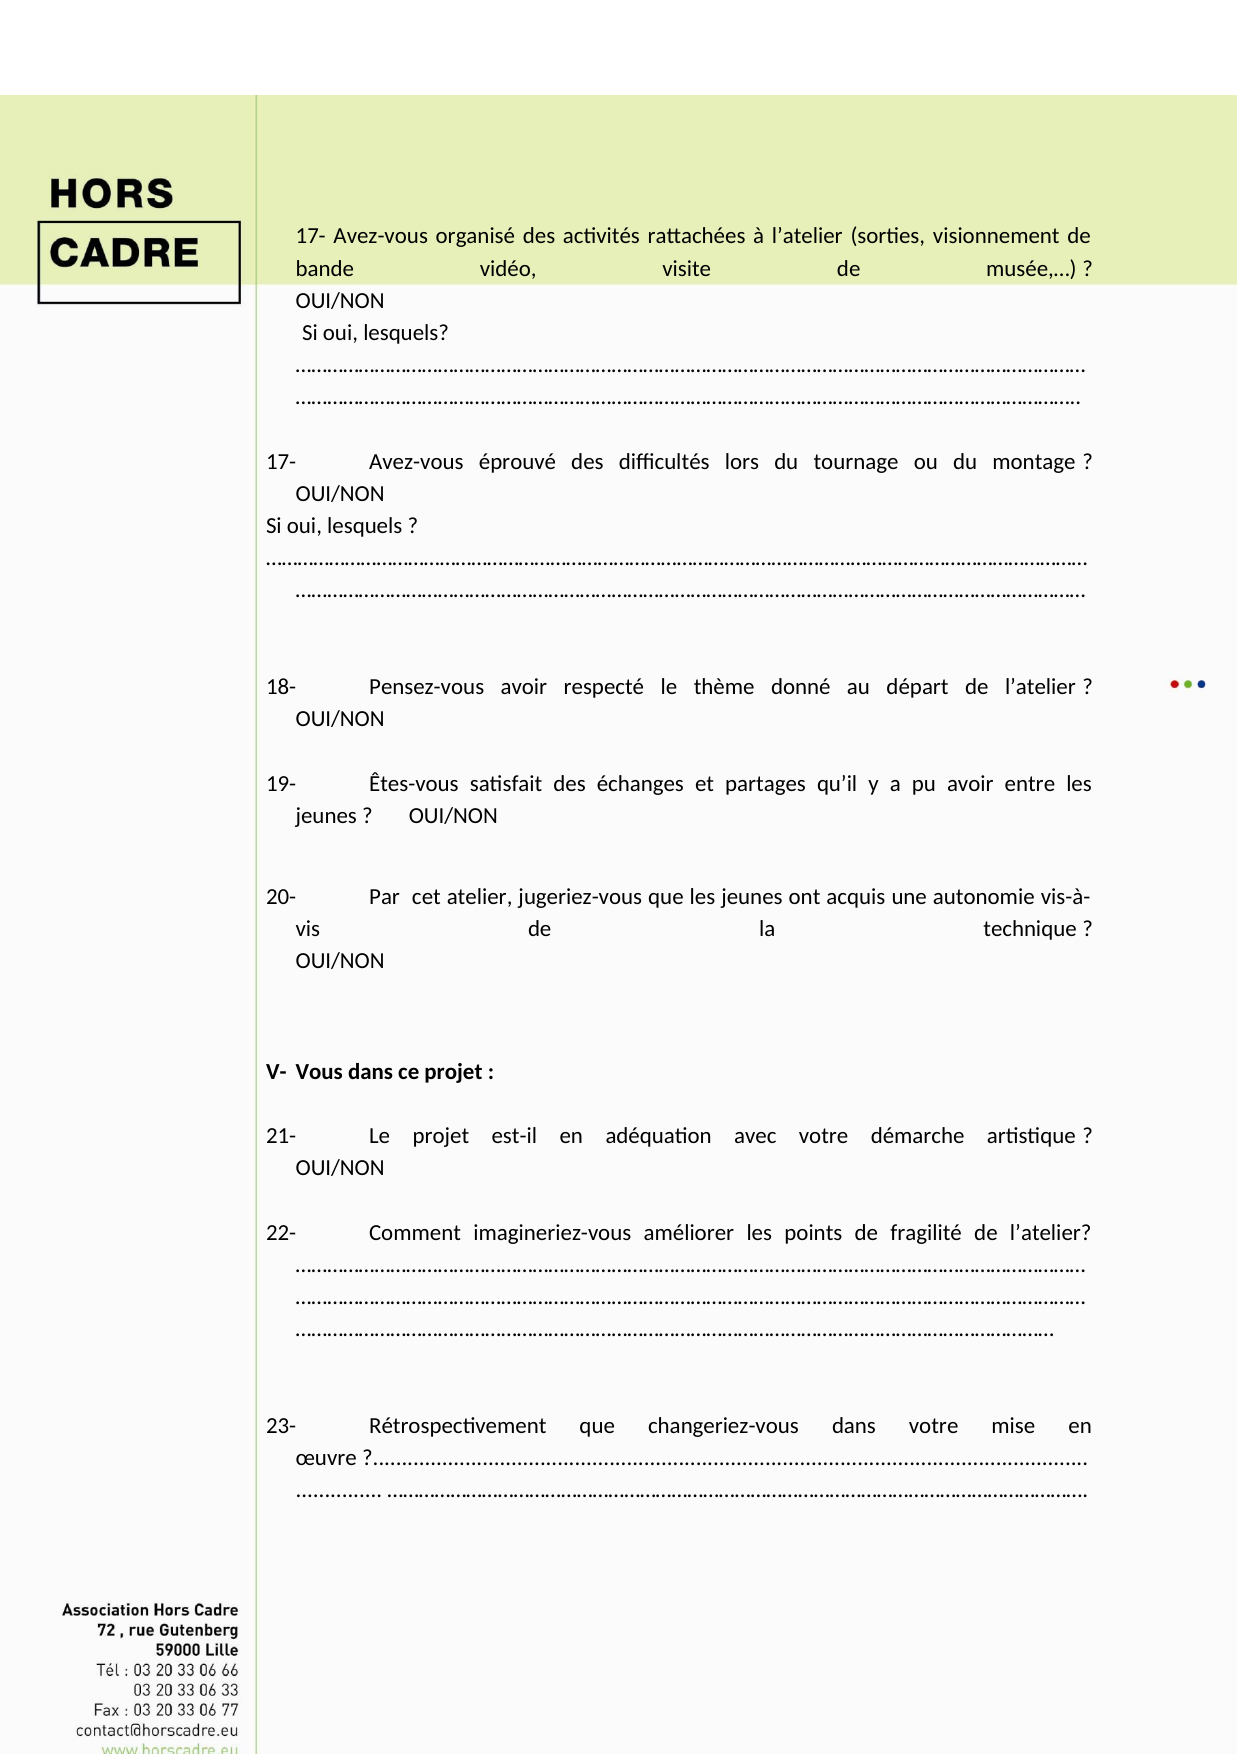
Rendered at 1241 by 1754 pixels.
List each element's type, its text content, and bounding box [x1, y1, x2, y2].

list Comment imagineriez-vous améliorer les points de fragilité de l’atelier? ………………………………………………………………………………………………………………………………………………………………………………………………………………………………………………………………………………………………………………………………………………………………………………………………………… [266, 1218, 1093, 1342]
list Pensez-vous avoir respecté le thème donné au départ de l’atelier ? OUI/NON [266, 672, 1093, 732]
list Vous dans ce projet : [266, 1057, 1093, 1085]
list Si oui, lesquels ? [266, 511, 1093, 539]
list Si oui, lesquels? ……………………………………………………………………………………………………………………………………………………………………………………………………………………………………………………………………….. [266, 318, 1093, 411]
list Avez-vous éprouvé des difficultés lors du tournage ou du montage ? OUI/NON [266, 447, 1093, 507]
list Le projet est-il en adéquation avec votre démarche artistique ? OUI/NON [266, 1121, 1093, 1181]
picture [0, 95, 1237, 1754]
list Êtes-vous satisfait des échanges et partages qu’il y a pu avoir entre les jeunes ? OUI/NON [266, 769, 1093, 829]
list 17- Avez-vous organisé des activités rattachées à l’atelier (sorties, visionnement de bande vidéo, visite de musée,…) ? OUI/NON [295, 222, 1093, 314]
list Par cet atelier, jugeriez-vous que les jeunes ont acquis une autonomie vis-à-vis de la technique ? OUI/NON [266, 882, 1093, 974]
list ……………………………………………………………………………………………………………………………………………………………………………………………………………………………………………………………………………… [266, 543, 1093, 604]
list Rétrospectivement que changeriez-vous dans votre mise en œuvre ?........................................................................................................................................... ……………………………………………………………………………………………………………………. [266, 1411, 1093, 1503]
